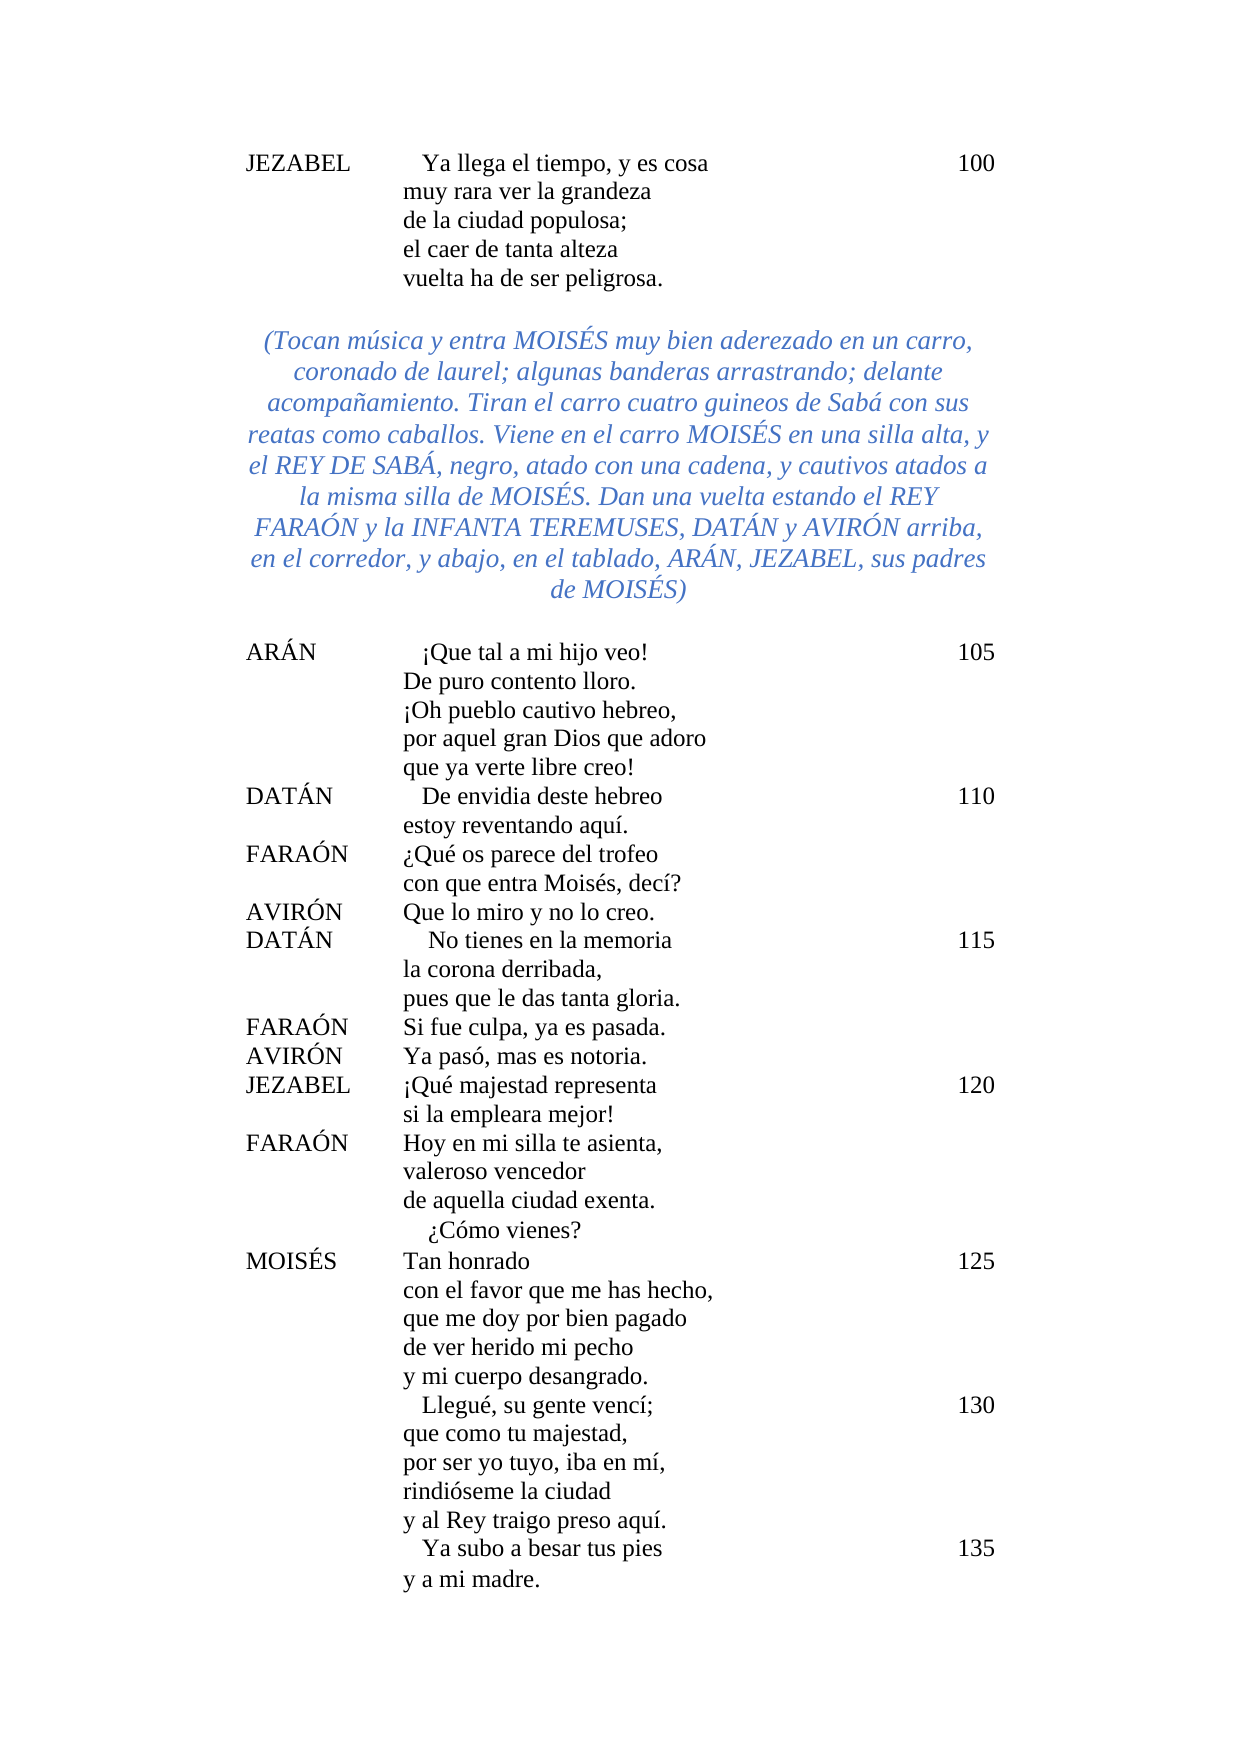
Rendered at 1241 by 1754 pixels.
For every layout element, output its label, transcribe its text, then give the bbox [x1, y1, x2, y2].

table_cell [246, 781, 994, 839]
table_cell [246, 1041, 994, 1070]
table_cell [246, 637, 994, 781]
table_cell [246, 1128, 994, 1246]
table_cell [246, 1246, 994, 1594]
table_cell [246, 148, 994, 292]
table_cell [246, 897, 994, 926]
table_cell [246, 839, 994, 897]
table_cell [246, 926, 994, 1012]
table_cell [246, 1070, 994, 1128]
table_cell (Tocan música y entra MOISÉS muy bien aderezado en un carro, coronado de laurel; algunas banderas arrastrando; delante acompañamiento. Tiran el carro cuatro guineos de Sabá con sus reatas como caballos. Viene en el carro MOISÉS en una silla alta, y el REY DE SABÁ, negro, atado con una cadena, y cautivos atados a la misma silla de MOISÉS. Dan una vuelta estando el REY FARAÓN y la INFANTA TEREMUSES, DATÁN y AVIRÓN arriba, en el corredor, y abajo, en el tablado, ARÁN, JEZABEL, sus padres de MOISÉS) [246, 292, 991, 637]
table_cell [246, 1012, 994, 1041]
